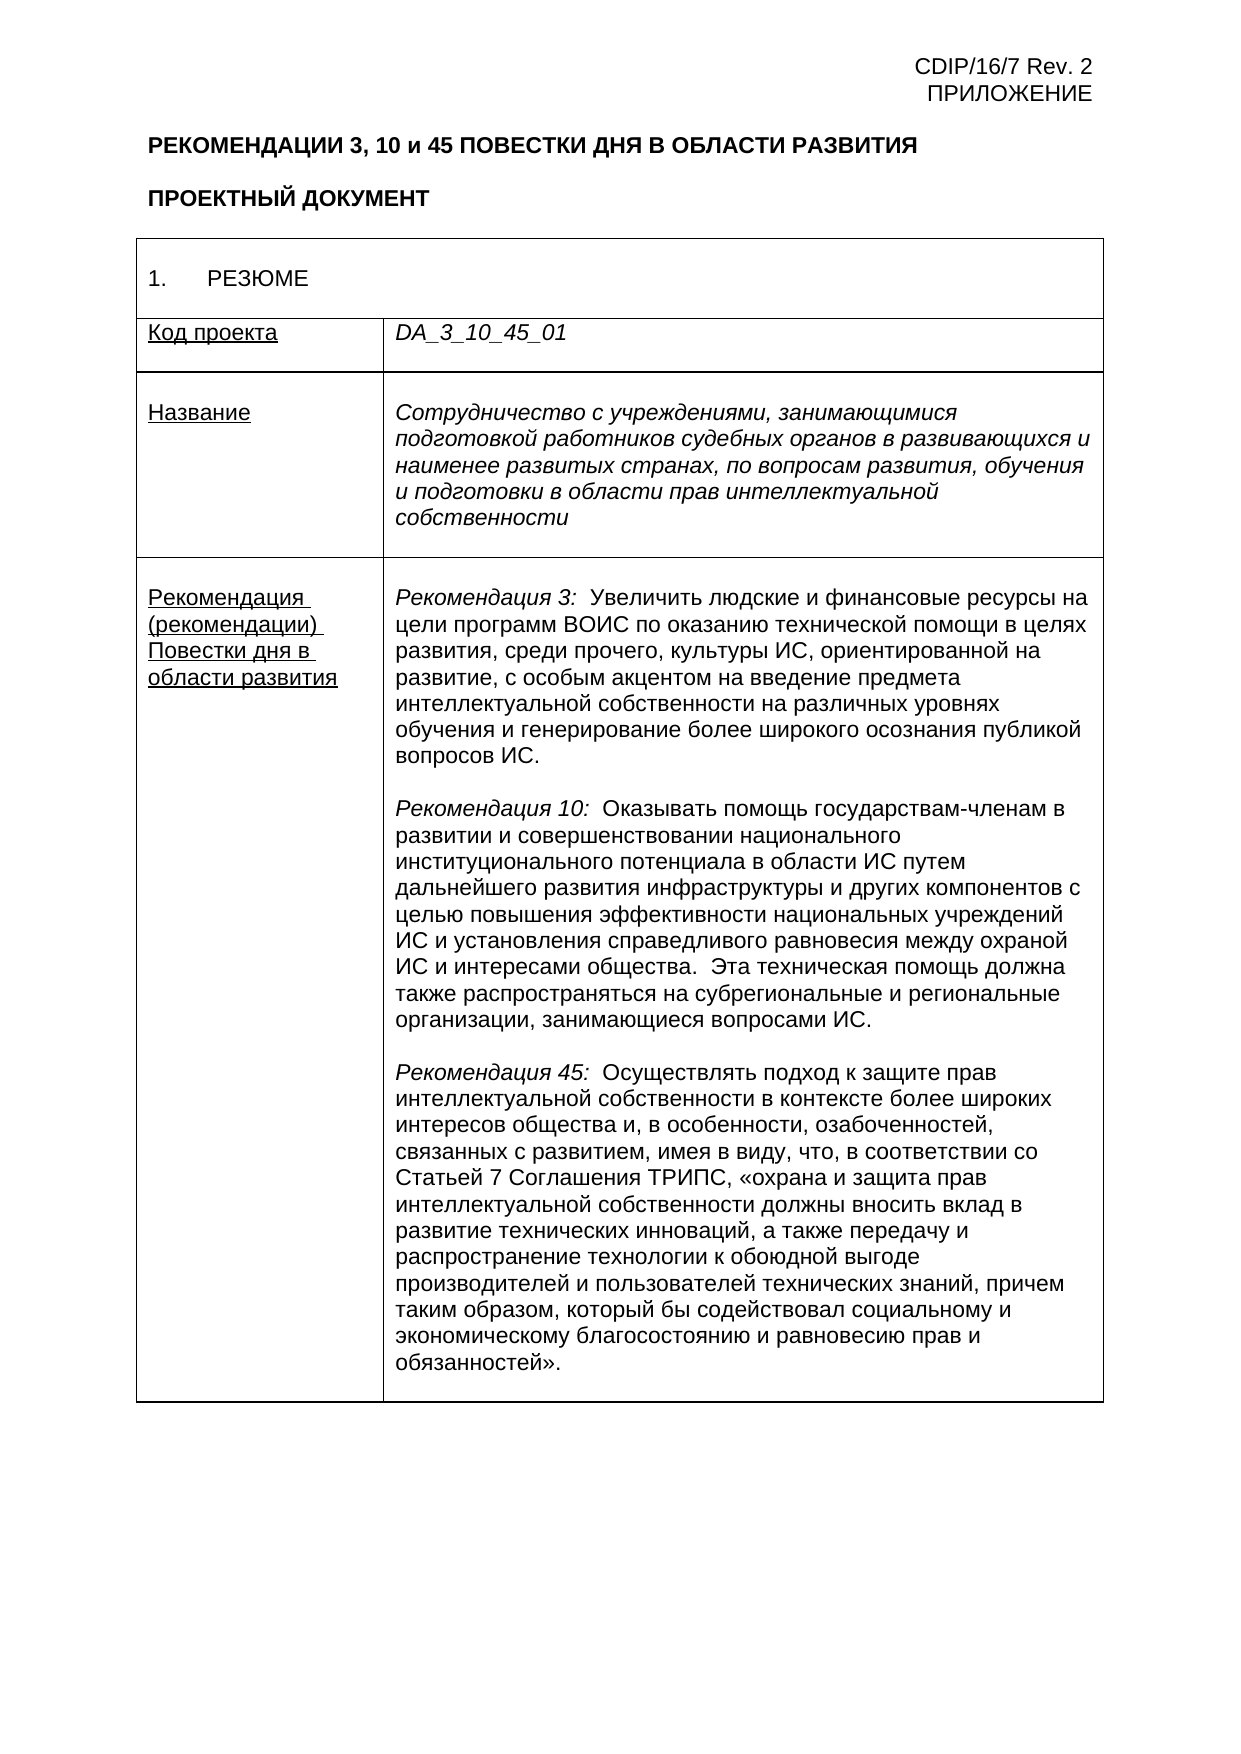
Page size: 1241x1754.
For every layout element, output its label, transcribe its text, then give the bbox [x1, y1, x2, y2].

text ПРОЕКТНЫЙ ДОКУМЕНТ [148, 185, 1092, 211]
table_cell Рекомендация 3: Увеличить людские и финансовые ресурсы на цели программ ВОИС по оказанию технической помощи в целях развития, среди прочего, культуры ИС, ориентированной на развитие, с особым акцентом на введение предмета интеллектуальной собственности на различных уровнях обучения и генерирование более широкого осознания публикой вопросов ИС. Рекомендация 10: Оказывать помощь государствам-членам в развитии и совершенствовании национального институционального потенциала в области ИС путем дальнейшего развития инфраструктуры и других компонентов с целью повышения эффективности национальных учреждений ИС и установления справедливого равновесия между охраной ИС и интересами общества. Эта техническая помощь должна также распространяться на субрегиональные и региональные организации, занимающиеся вопросами ИС. Рекомендация 45: Осуществлять подход к защите прав интеллектуальной собственности в контексте более широких интересов общества и, в особенности, озабоченностей, связанных с развитием, имея в виду, что, в соответствии со Статьей 7 Соглашения ТРИПС, «охрана и защита прав интеллектуальной собственности должны вносить вклад в развитие технических инноваций, а также передачу и распространение технологии к обоюдной выгоде производителей и пользователей технических знаний, причем таким образом, который бы содействовал социальному и экономическому благосостоянию и равновесию прав и обязанностей». [384, 558, 1103, 1401]
table_header 1. РЕЗЮМЕ [137, 239, 1103, 318]
table_cell Название [137, 373, 383, 557]
text РЕКОМЕНДАЦИИ 3, 10 и 45 ПОВЕСТКИ ДНЯ В ОБЛАСТИ РАЗВИТИЯ [148, 132, 1092, 158]
table_cell Сотрудничество с учреждениями, занимающимися подготовкой работников судебных органов в развивающихся и наименее развитых странах, по вопросам развития, обучения и подготовки в области прав интеллектуальной собственности [384, 373, 1103, 557]
table_cell Рекомендация (рекомендации) Повестки дня в области развития [137, 558, 383, 1401]
table_cell DA_3_10_45_01 [384, 319, 1103, 371]
table_cell Код проекта [137, 319, 383, 371]
